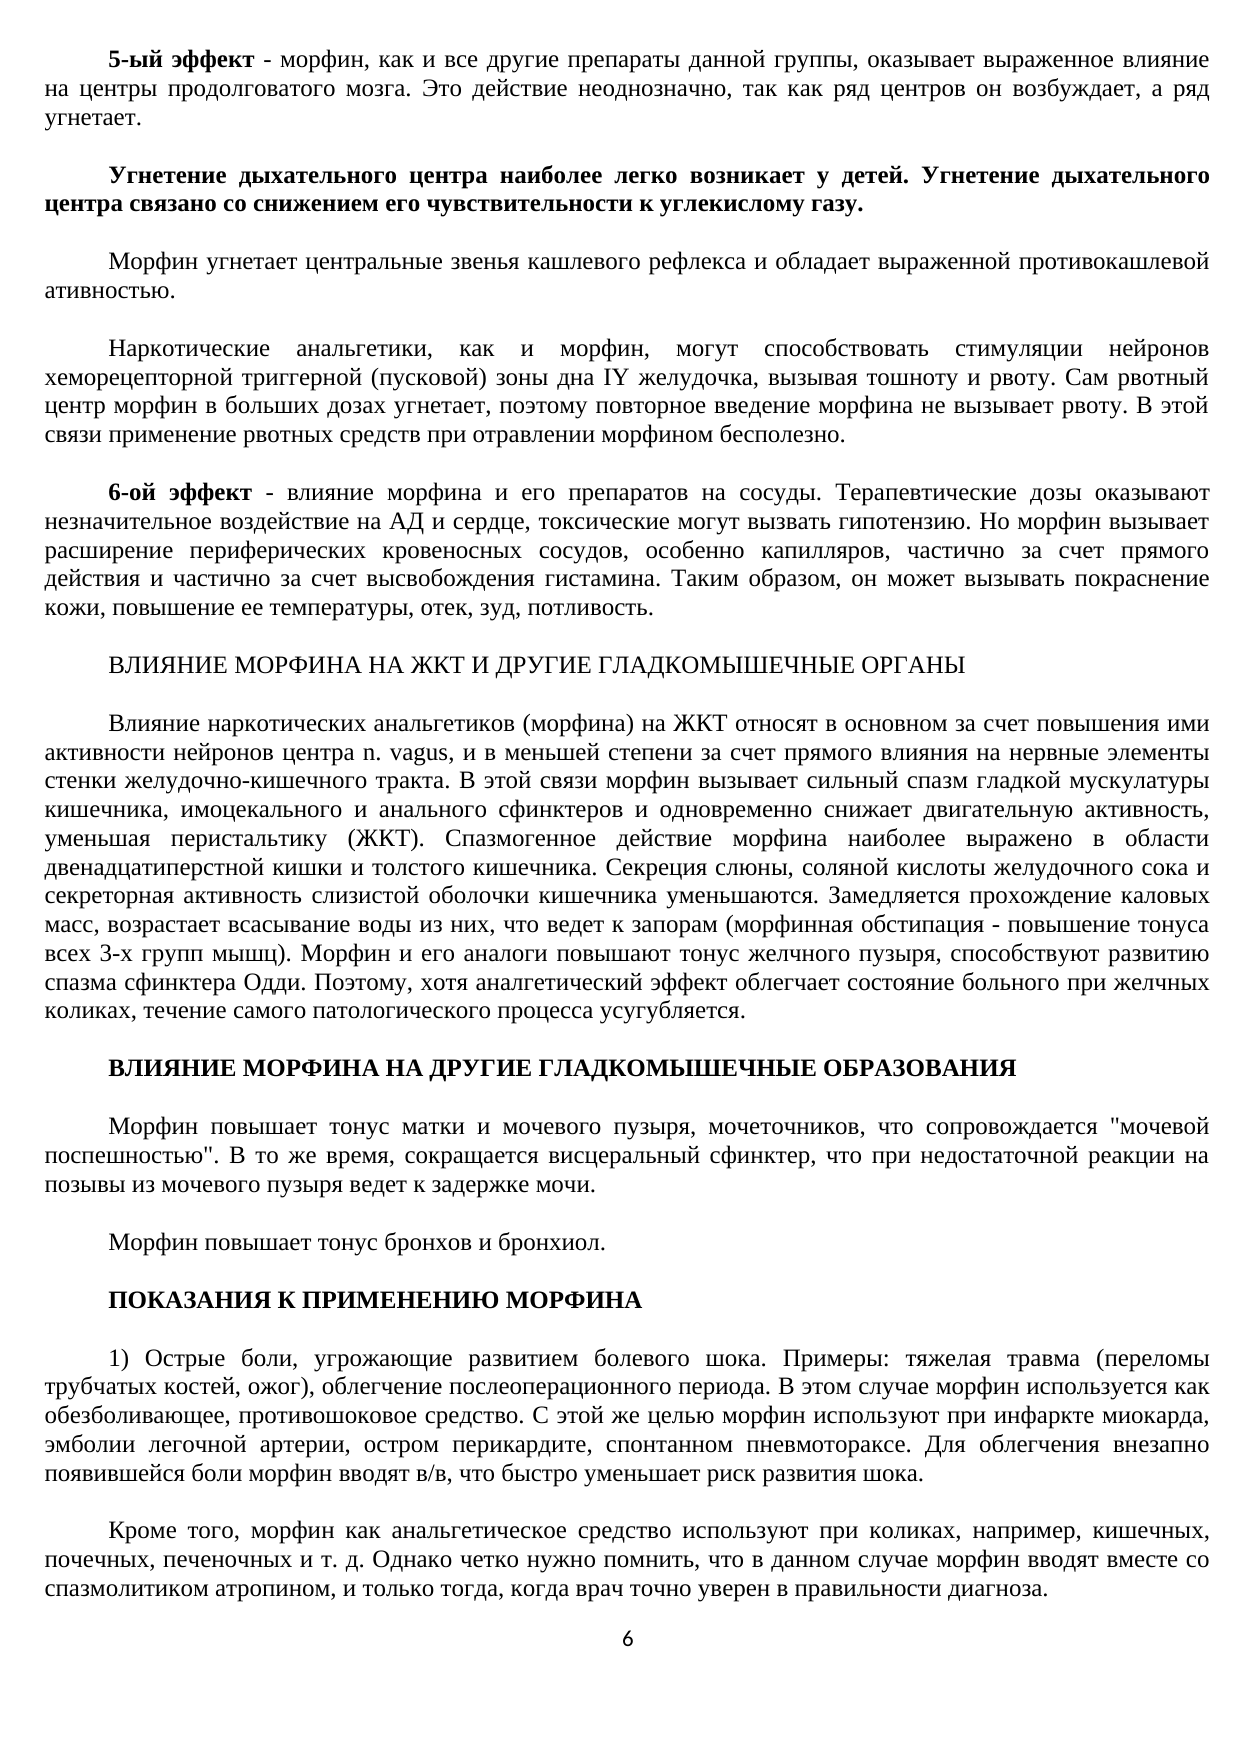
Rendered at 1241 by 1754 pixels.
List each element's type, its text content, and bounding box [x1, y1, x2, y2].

text ПОКАЗАНИЯ К ПРИМЕНЕНИЮ МОРФИНА [44, 1285, 1211, 1313]
text 1) Острые боли, угрожающие развитием болевого шока. Примеры: тяжелая травма (переломы трубчатых костей, ожог), облегчение послеоперационного периода. В этом случае морфин используется как обезболивающее, противошоковое средство. С этой же целью морфин используют при инфаркте миокарда, эмболии легочной артерии, остром перикардите, спонтанном пневмотораксе. Для облегчения внезапно появившейся боли морфин вводят в/в, что быстро уменьшает риск развития шока. [44, 1343, 1211, 1486]
text 6-ой эффект - влияние морфина и его препаратов на сосуды. Терапевтические дозы оказывают незначительное воздействие на АД и сердце, токсические могут вызвать гипотензию. Но морфин вызывает расширение периферических кровеносных сосудов, особенно капилляров, частично за счет прямого действия и частично за счет высвобождения гистамина. Таким образом, он может вызывать покраснение кожи, повышение ее температуры, отек, зуд, потливость. [44, 477, 1211, 621]
text ВЛИЯНИЕ МОРФИНА НА ДРУГИЕ ГЛАДКОМЫШЕЧНЫЕ ОБРАЗОВАНИЯ [44, 1053, 1211, 1082]
text Кроме того, морфин как анальгетическое средство используют при коликах, например, кишечных, почечных, печеночных и т. д. Однако четко нужно помнить, что в данном случае морфин вводят вместе со спазмолитиком атропином, и только тогда, когда врач точно уверен в правильности диагноза. [44, 1516, 1211, 1602]
text Влияние наркотических анальгетиков (морфина) на ЖКТ относят в основном за счет повышения ими активности нейронов центра n. vagus, и в меньшей степени за счет прямого влияния на нервные элементы стенки желудочно-кишечного тракта. В этой связи морфин вызывает сильный спазм гладкой мускулатуры кишечника, имоцекального и анального сфинктеров и одновременно снижает двигательную активность, уменьшая перистальтику (ЖКТ). Спазмогенное действие морфина наиболее выражено в области двенадцатиперстной кишки и толстого кишечника. Секреция слюны, соляной кислоты желудочного сока и секреторная активность слизистой оболочки кишечника уменьшаются. Замедляется прохождение каловых масс, возрастает всасывание воды из них, что ведет к запорам (морфинная обстипация - повышение тонуса всех 3-х групп мышц). Морфин и его аналоги повышают тонус желчного пузыря, способствуют развитию спазма сфинктера Одди. Поэтому, хотя аналгетический эффект облегчает состояние больного при желчных коликах, течение самого патологического процесса усугубляется. [44, 708, 1211, 1024]
text Угнетение дыхательного центра наиболее легко возникает у детей. Угнетение дыхательного центра связано со снижением его чувствительности к углекислому газу. [44, 160, 1211, 217]
text 5-ый эффект - морфин, как и все другие препараты данной группы, оказывает выраженное влияние на центры продолговатого мозга. Это действие неоднозначно, так как ряд центров он возбуждает, а ряд угнетает. [44, 44, 1211, 131]
text Морфин повышает тонус матки и мочевого пузыря, мочеточников, что сопровождается "мочевой поспешностью". В то же время, сокращается висцеральный сфинктер, что при недостаточной реакции на позывы из мочевого пузыря ведет к задержке мочи. [44, 1111, 1211, 1198]
text Наркотические анальгетики, как и морфин, могут способствовать стимуляции нейронов хеморецепторной триггерной (пусковой) зоны дна IY желудочка, вызывая тошноту и рвоту. Сам рвотный центр морфин в больших дозах угнетает, поэтому повторное введение морфина не вызывает рвоту. В этой связи применение рвотных средств при отравлении морфином бесполезно. [44, 333, 1211, 448]
text ВЛИЯНИЕ МОРФИНА НА ЖКТ И ДРУГИЕ ГЛАДКОМЫШЕЧНЫЕ ОРГАНЫ [44, 650, 1211, 679]
text Морфин повышает тонус бронхов и бронхиол. [44, 1227, 1211, 1256]
text Морфин угнетает центральные звенья кашлевого рефлекса и обладает выраженной противокашлевой ативностью. [44, 246, 1211, 304]
